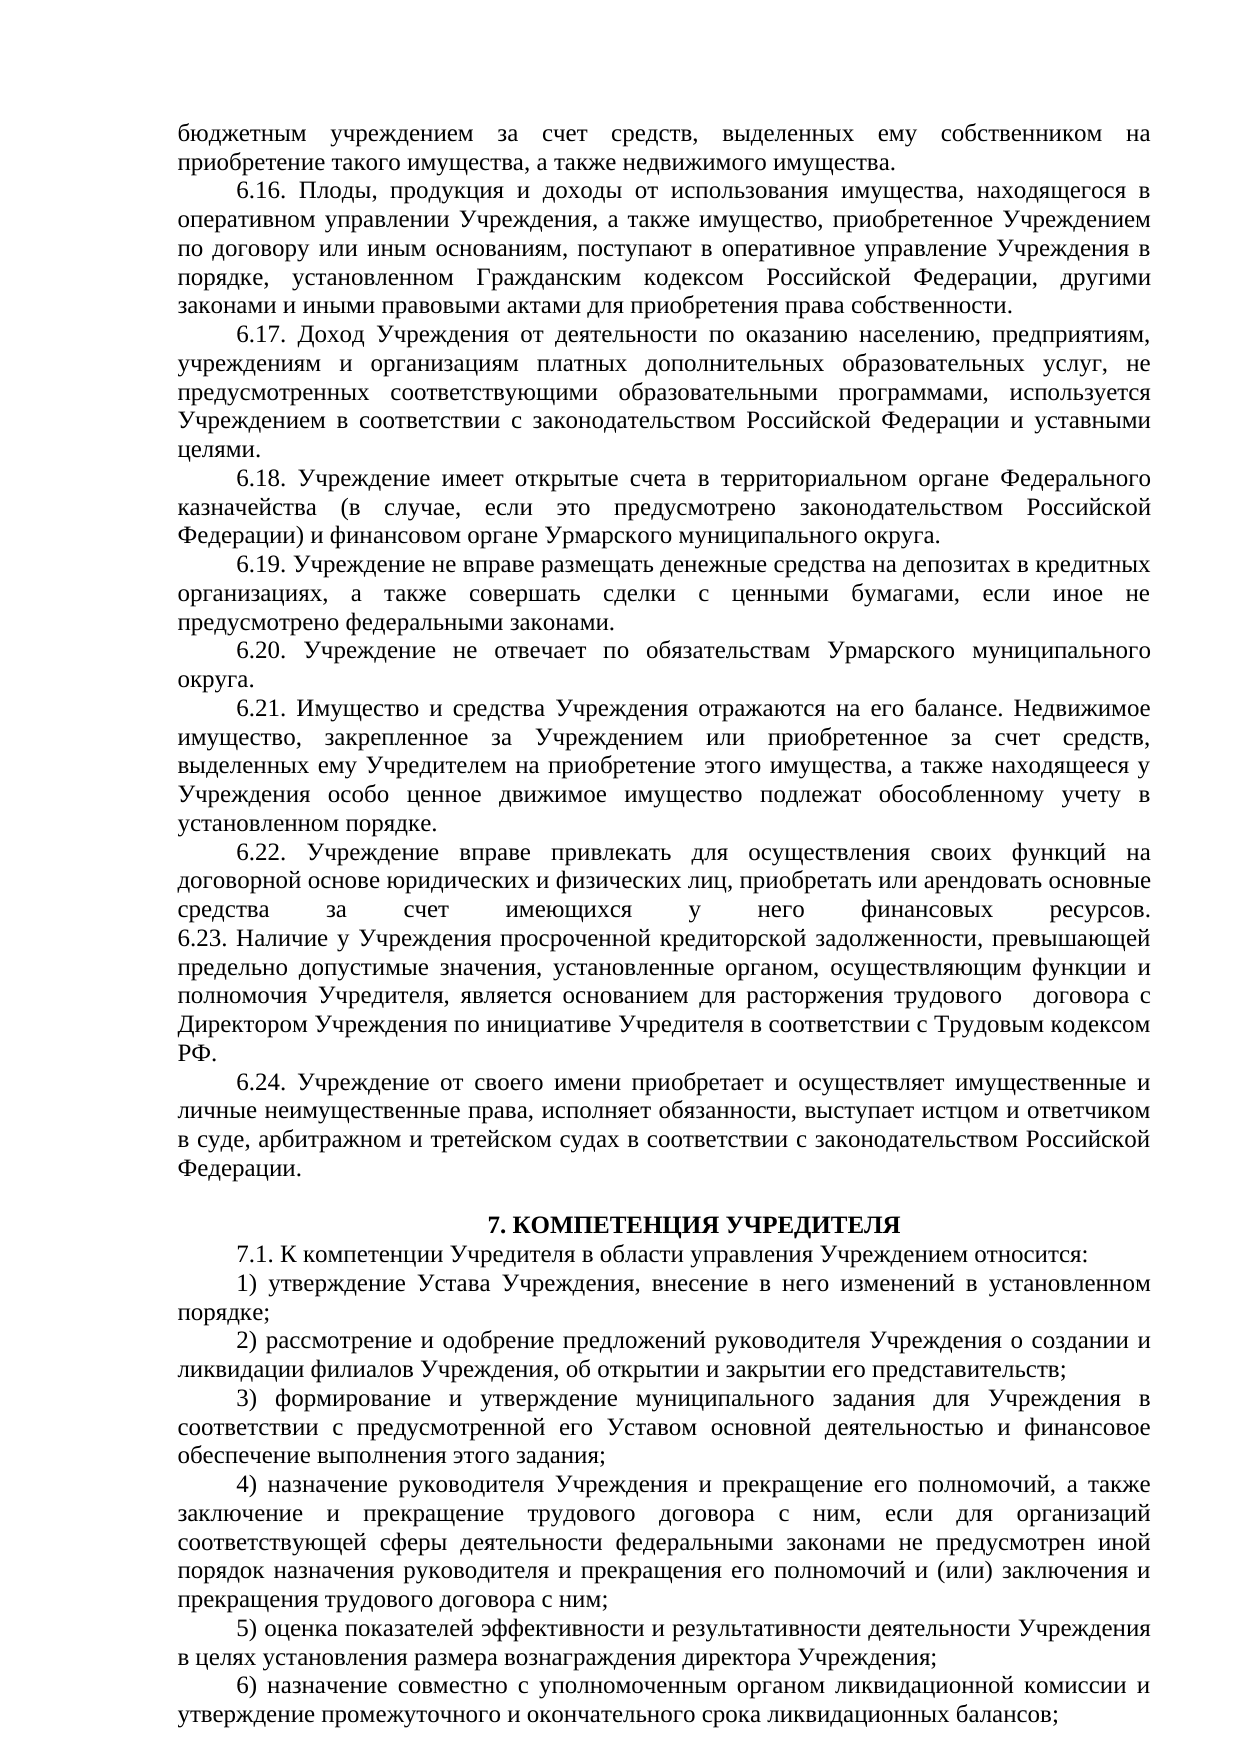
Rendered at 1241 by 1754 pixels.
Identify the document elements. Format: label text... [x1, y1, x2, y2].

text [177, 118, 1152, 176]
text 7.1. К компетенции Учредителя в области управления Учреждением относится: [177, 1239, 1152, 1268]
text Доход Учреждения от деятельности по оказанию населению, предприятиям, учреждениям и организациям платных дополнительных образовательных услуг, не предусмотренных соответствующими образовательными программами, используется Учреждением в соответствии с законодательством Российской Федерации и уставными целями. [177, 319, 1152, 463]
text Учреждение не вправе размещать денежные средства на депозитах в кредитных организациях, а также совершать сделки с ценными бумагами, если иное не предусмотрено федеральными законами. [177, 549, 1152, 636]
text Имущество и средства Учреждения отражаются на его балансе. Недвижимое имущество, закрепленное за Учреждением или приобретенное за счет средств, выделенных ему Учредителем на приобретение этого имущества, а также находящееся у Учреждения особо ценное движимое имущество подлежат обособленному учету в установленном порядке. [177, 693, 1152, 837]
text Плоды, продукция и доходы от использования имущества, находящегося в оперативном управлении Учреждения, а также имущество, приобретенное Учреждением по договору или иным основаниям, поступают в оперативное управление Учреждения в порядке, установленном Гражданским кодексом Российской Федерации, другими законами и иными правовыми актами для приобретения права собственности. [177, 176, 1152, 319]
text 6) назначение совместно с уполномоченным органом ликвидационной комиссии и утверждение промежуточного и окончательного срока ликвидационных балансов; [177, 1671, 1152, 1728]
text 6.24. Учреждение от своего имени приобретает и осуществляет имущественные и личные неимущественные права, исполняет обязанности, выступает истцом и ответчиком в суде, арбитражном и третейском судах в соответствии с законодательством Российской Федерации. [177, 1067, 1152, 1182]
text 3) формирование и утверждение муниципального задания для Учреждения в соответствии с предусмотренной его Уставом основной деятельностью и финансовое обеспечение выполнения этого задания; [177, 1383, 1152, 1469]
text Учреждение вправе привлекать для осуществления своих функций на договорной основе юридических и физических лиц, приобретать или арендовать основные средства за счет имеющихся у него финансовых ресурсов. 6.23. Наличие у Учреждения просроченной кредиторской задолженности, превышающей предельно допустимые значения, установленные органом, осуществляющим функции и полномочия Учредителя, является основанием для расторжения трудового договора с Директором Учреждения по инициативе Учредителя в соответствии с Трудовым кодексом РФ. [177, 837, 1152, 1067]
text 5) оценка показателей эффективности и результативности деятельности Учреждения в целях установления размера вознаграждения директора Учреждения; [177, 1613, 1152, 1671]
text 4) назначение руководителя Учреждения и прекращение его полномочий, а также заключение и прекращение трудового договора с ним, если для организаций соответствующей сферы деятельности федеральными законами не предусмотрен иной порядок назначения руководителя и прекращения его полномочий и (или) заключения и прекращения трудового договора с ним; [177, 1469, 1152, 1613]
text 7. КОМПЕТЕНЦИЯ УЧРЕДИТЕЛЯ [177, 1211, 1152, 1239]
text 2) рассмотрение и одобрение предложений руководителя Учреждения о создании и ликвидации филиалов Учреждения, об открытии и закрытии его представительств; [177, 1326, 1152, 1383]
text 1) утверждение Устава Учреждения, внесение в него изменений в установленном порядке; [177, 1268, 1152, 1326]
text Учреждение не отвечает по обязательствам Урмарского муниципального округа. [177, 636, 1152, 693]
text Учреждение имеет открытые счета в территориальном органе Федерального казначейства (в случае, если это предусмотрено законодательством Российской Федерации) и финансовом органе Урмарского муниципального округа. [177, 463, 1152, 549]
